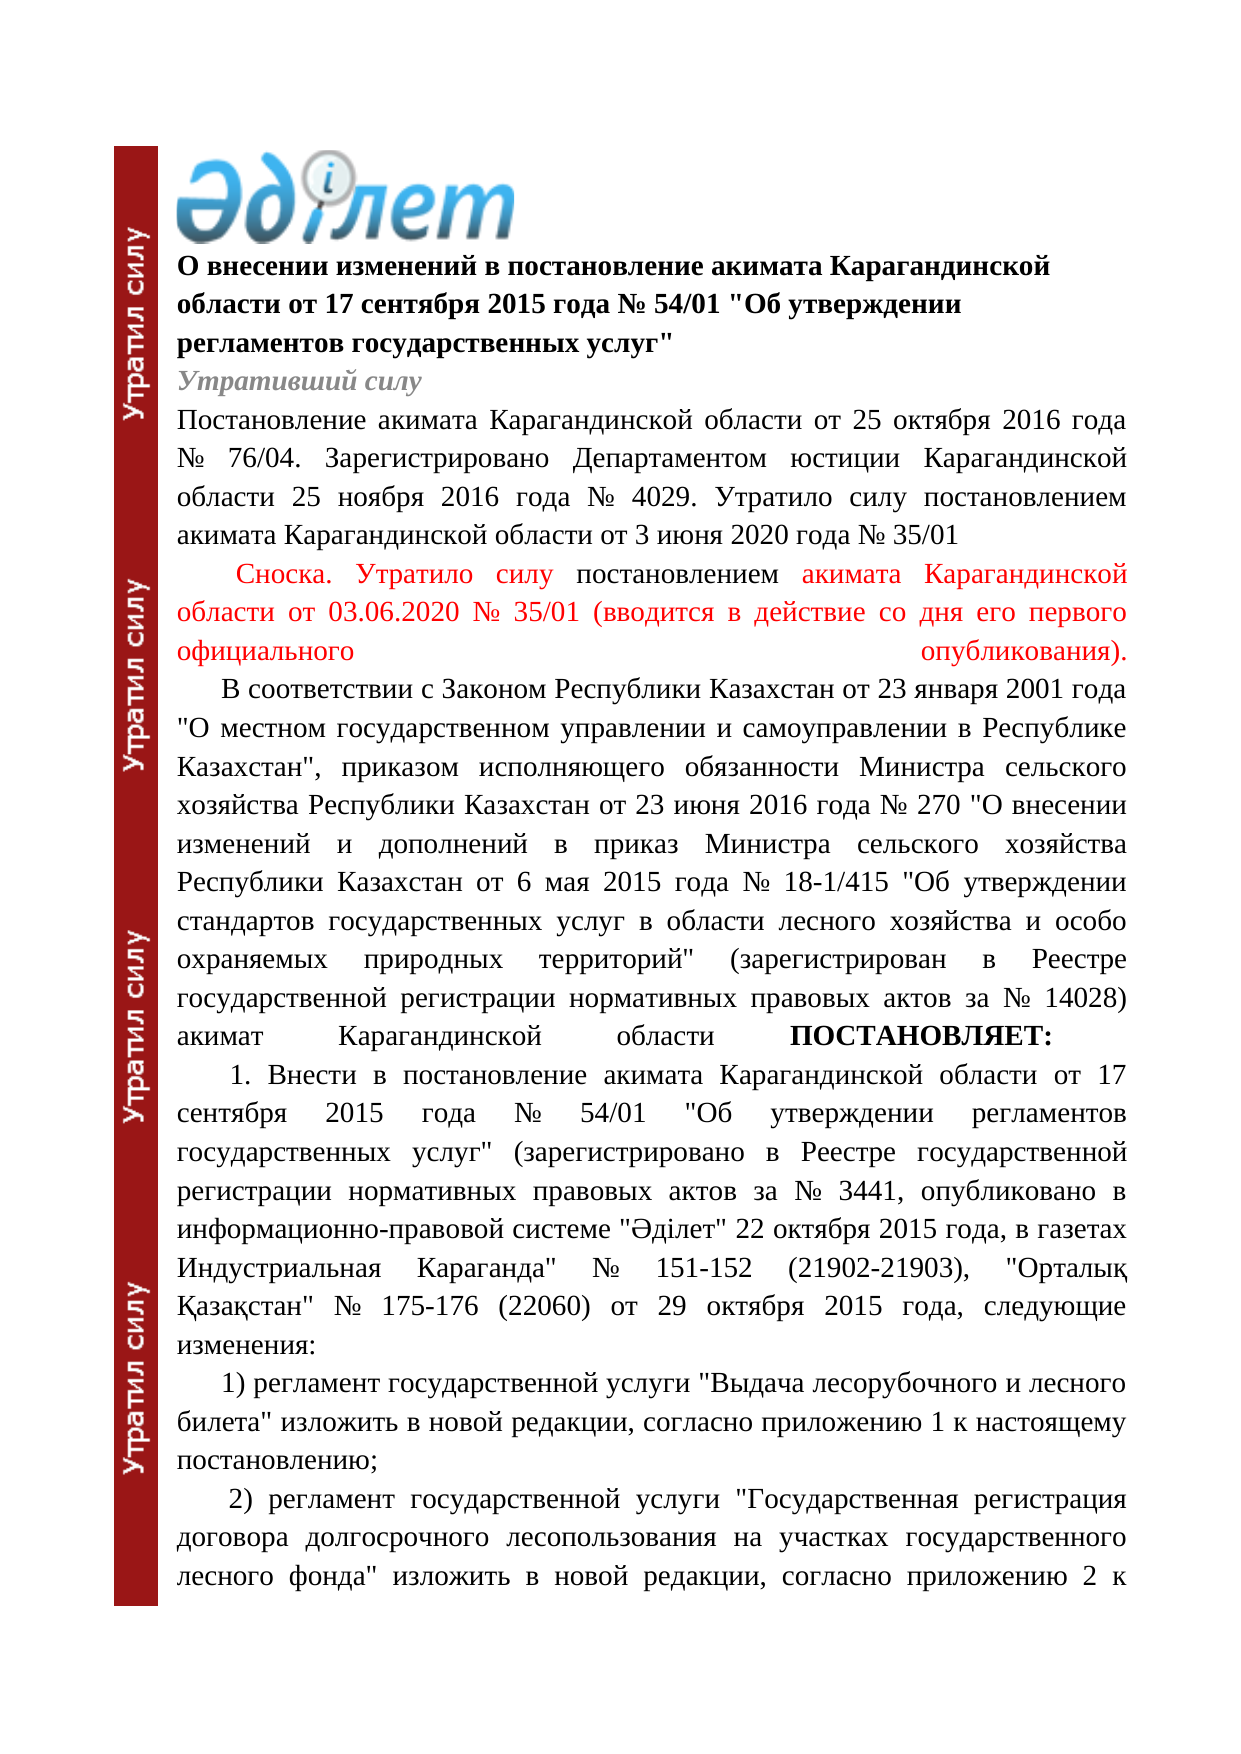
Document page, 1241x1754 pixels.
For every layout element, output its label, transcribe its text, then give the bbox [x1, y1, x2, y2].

picture [114, 358, 158, 363]
picture [114, 397, 158, 402]
text О внесении изменений в постановление акимата Карагандинской области от 17 сентября 2015 года № 54/01 "Об утверждении регламентов государственных услуг" [112, 248, 1128, 358]
text Утративший силу [112, 363, 1128, 397]
picture [114, 146, 158, 248]
picture [114, 551, 158, 556]
picture [176, 150, 515, 244]
text Постановление акимата Карагандинской области от 25 октября 2016 года № 76/04. Зарегистрировано Департаментом юстиции Карагандинской области 25 ноября 2016 года № 4029. Утратило силу постановлением акимата Карагандинской области от 3 июня 2020 года № 35/01 [112, 402, 1128, 551]
picture [114, 1592, 158, 1606]
